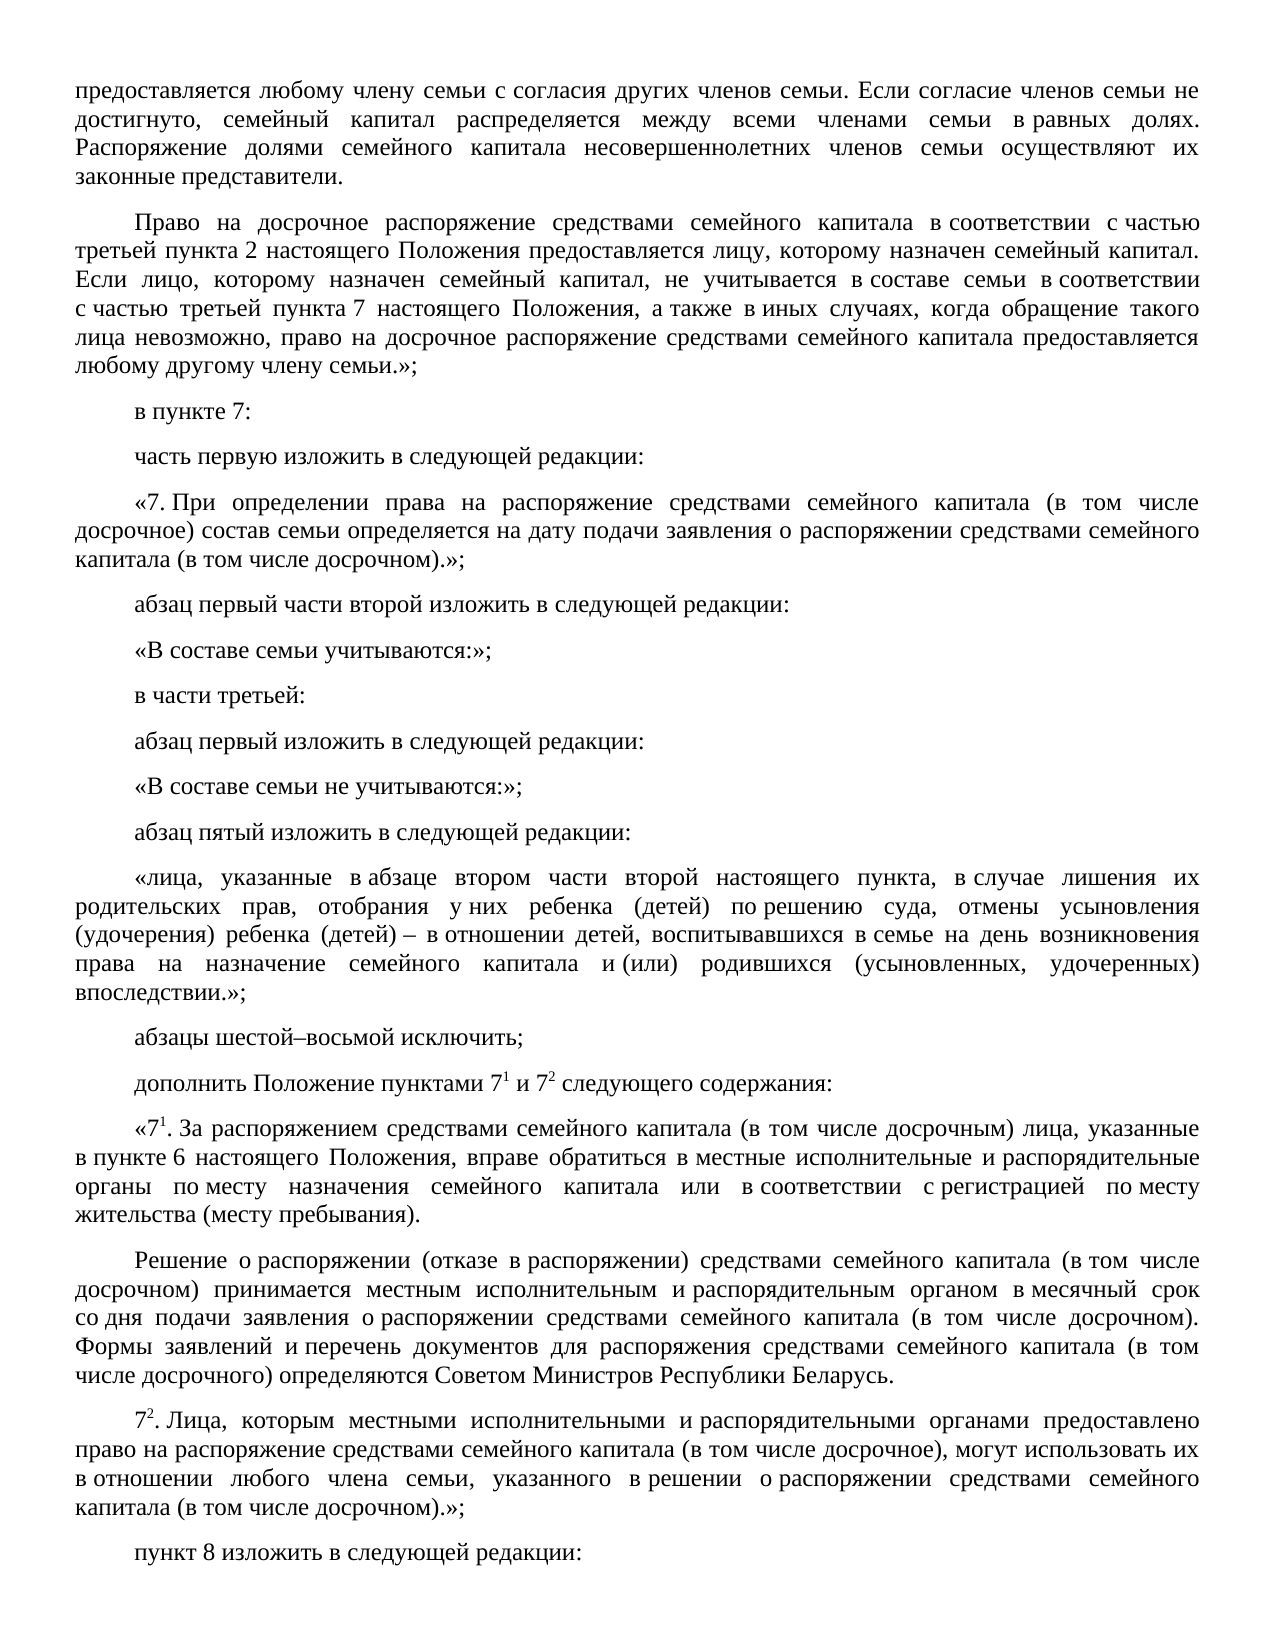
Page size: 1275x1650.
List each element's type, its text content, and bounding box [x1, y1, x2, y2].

text абзац первый части второй изложить в следующей редакции: [75, 589, 1200, 618]
text в части третьей: [75, 680, 1200, 709]
text в пункте 7: [75, 396, 1200, 424]
text «В составе семьи не учитываются:»; [75, 771, 1200, 800]
text абзацы шестой–восьмой исключить; [75, 1022, 1200, 1051]
text Право на досрочное распоряжение средствами семейного капитала в соответствии с частью третьей пункта 2 настоящего Положения предоставляется лицу, которому назначен семейный капитал. Если лицо, которому назначен семейный капитал, не учитывается в составе семьи в соответствии с частью третьей пункта 7 настоящего Положения, а также в иных случаях, когда обращение такого лица невозможно, право на досрочное распоряжение средствами семейного капитала предоставляется любому другому члену семьи.»; [75, 207, 1200, 379]
text абзац пятый изложить в следующей редакции: [75, 817, 1200, 845]
text 72. Лица, которым местными исполнительными и распорядительными органами предоставлено право на распоряжение средствами семейного капитала (в том числе досрочное), могут использовать их в отношении любого члена семьи, указанного в решении о распоряжении средствами семейного капитала (в том числе досрочном).»; [75, 1405, 1200, 1520]
text «В составе семьи учитываются:»; [75, 635, 1200, 664]
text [75, 75, 1200, 190]
text «71. За распоряжением средствами семейного капитала (в том числе досрочным) лица, указанные в пункте 6 настоящего Положения, вправе обратиться в местные исполнительные и распорядительные органы по месту назначения семейного капитала или в соответствии с регистрацией по месту жительства (месту пребывания). [75, 1113, 1200, 1228]
text «7. При определении права на распоряжение средствами семейного капитала (в том числе досрочное) состав семьи определяется на дату подачи заявления о распоряжении средствами семейного капитала (в том числе досрочном).»; [75, 487, 1200, 573]
text абзац первый изложить в следующей редакции: [75, 726, 1200, 754]
text Решение о распоряжении (отказе в распоряжении) средствами семейного капитала (в том числе досрочном) принимается местным исполнительным и распорядительным органом в месячный срок со дня подачи заявления о распоряжении средствами семейного капитала (в том числе досрочном). Формы заявлений и перечень документов для распоряжения средствами семейного капитала (в том числе досрочного) определяются Советом Министров Республики Беларусь. [75, 1245, 1200, 1389]
text часть первую изложить в следующей редакции: [75, 441, 1200, 470]
text «лица, указанные в абзаце втором части второй настоящего пункта, в случае лишения их родительских прав, отобрания у них ребенка (детей) по решению суда, отмены усыновления (удочерения) ребенка (детей) – в отношении детей, воспитывавшихся в семье на день возникновения права на назначение семейного капитала и (или) родившихся (усыновленных, удочеренных) впоследствии.»; [75, 862, 1200, 1006]
text пункт 8 изложить в следующей редакции: [75, 1537, 1200, 1566]
text дополнить Положение пунктами 71 и 72 следующего содержания: [75, 1068, 1200, 1097]
